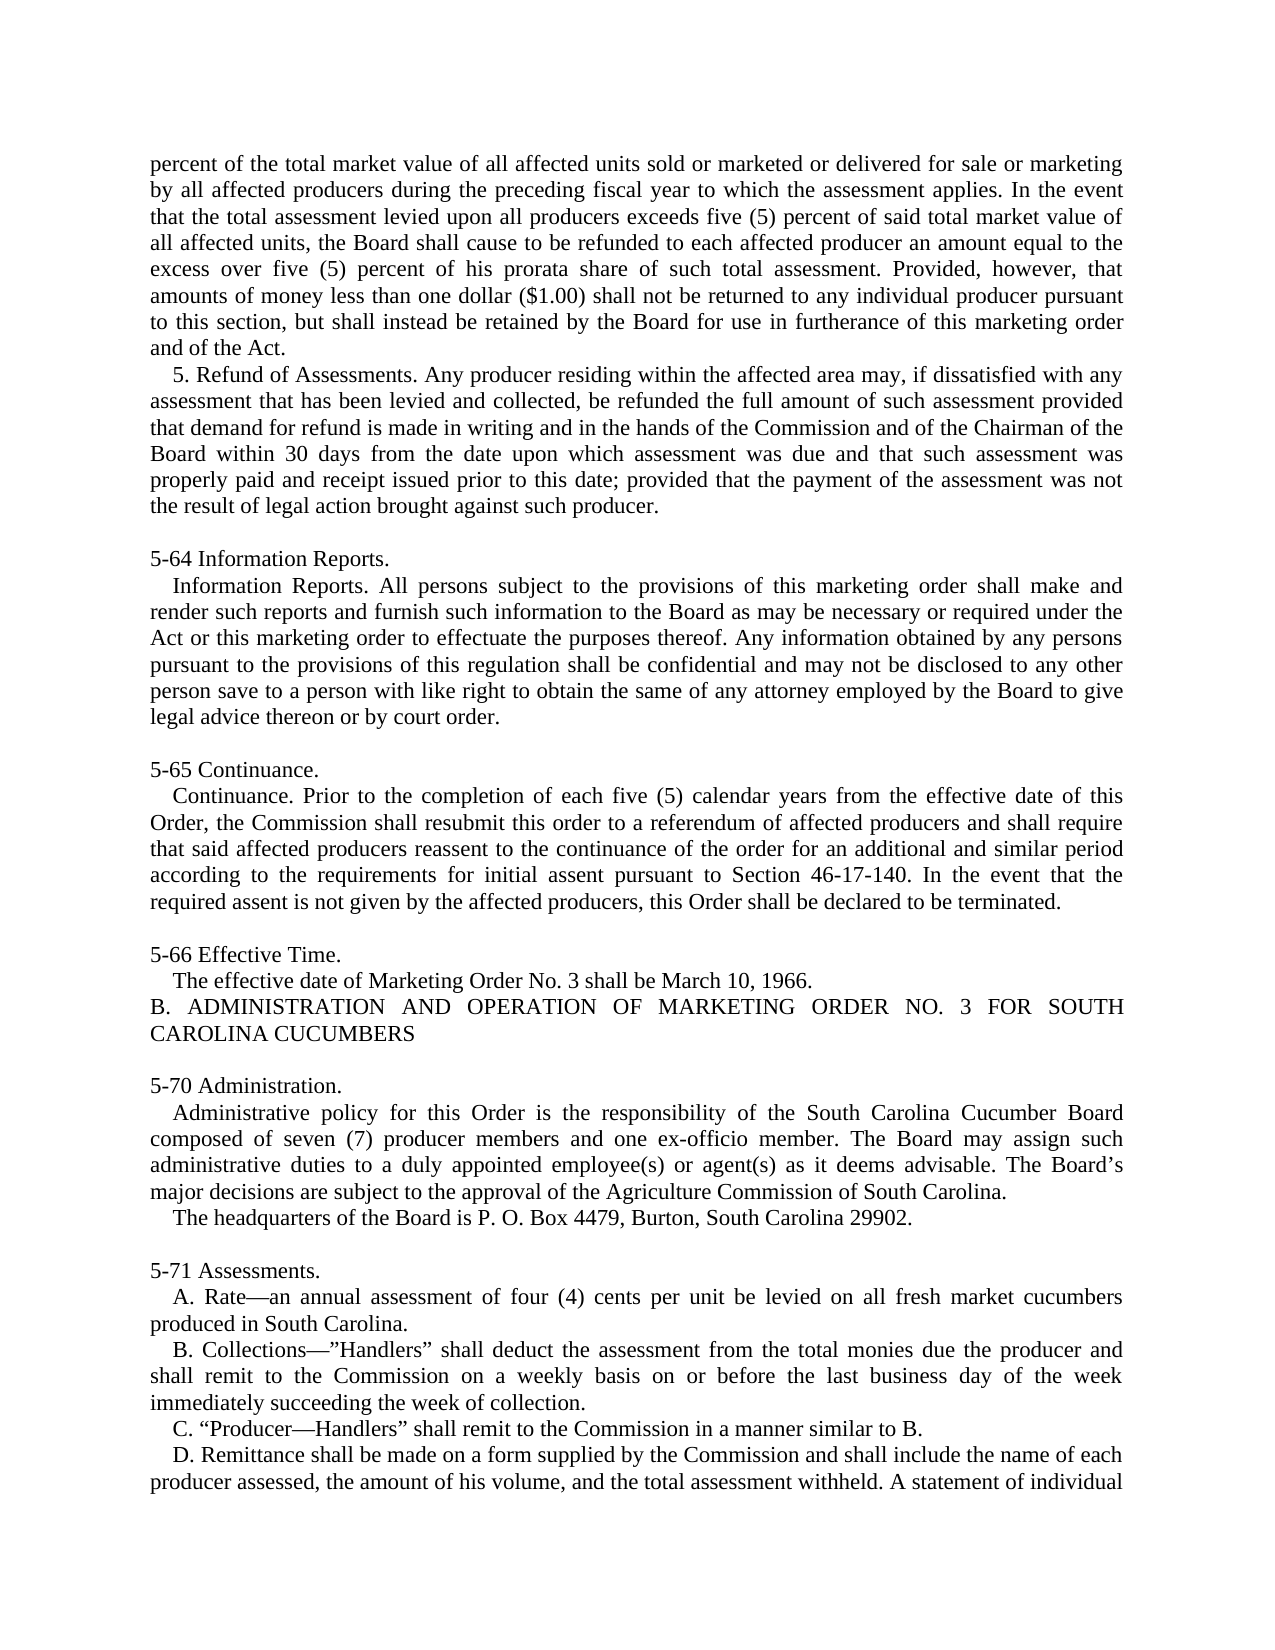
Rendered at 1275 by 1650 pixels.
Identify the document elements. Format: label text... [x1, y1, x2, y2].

text 5-64 Information Reports. [150, 545, 1125, 572]
text 5. Refund of Assessments. Any producer residing within the affected area may, if dissatisfied with any assessment that has been levied and collected, be refunded the full amount of such assessment provided that demand for refund is made in writing and in the hands of the Commission and of the Chairman of the Board within 30 days from the date upon which assessment was due and that such assessment was properly paid and receipt issued prior to this date; provided that the payment of the assessment was not the result of legal action brought against such producer. [150, 361, 1125, 519]
text The effective date of Marketing Order No. 3 shall be March 10, 1966. [150, 967, 1125, 993]
text Information Reports. All persons subject to the provisions of this marketing order shall make and render such reports and furnish such information to the Board as may be necessary or required under the Act or this marketing order to effectuate the purposes thereof. Any information obtained by any persons pursuant to the provisions of this regulation shall be confidential and may not be disclosed to any other person save to a person with like right to obtain the same of any attorney employed by the Board to give legal advice thereon or by court order. [150, 572, 1125, 730]
text B. ADMINISTRATION AND OPERATION OF MARKETING ORDER NO. 3 FOR SOUTH CAROLINA CUCUMBERS [150, 993, 1125, 1046]
text 5-66 Effective Time. [150, 941, 1125, 967]
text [150, 1441, 1125, 1494]
text C. “Producer—Handlers” shall remit to the Commission in a manner similar to B. [150, 1415, 1125, 1441]
text A. Rate—an annual assessment of four (4) cents per unit be levied on all fresh market cucumbers produced in South Carolina. [150, 1283, 1125, 1336]
text Continuance. Prior to the completion of each five (5) calendar years from the effective date of this Order, the Commission shall resubmit this order to a referendum of affected producers and shall require that said affected producers reassent to the continuance of the order for an additional and similar period according to the requirements for initial assent pursuant to Section 46-17-140. In the event that the required assent is not given by the affected producers, this Order shall be declared to be terminated. [150, 782, 1125, 914]
text B. Collections—”Handlers” shall deduct the assessment from the total monies due the producer and shall remit to the Commission on a weekly basis on or before the last business day of the week immediately succeeding the week of collection. [150, 1336, 1125, 1415]
text Administrative policy for this Order is the responsibility of the South Carolina Cucumber Board composed of seven (7) producer members and one ex-officio member. The Board may assign such administrative duties to a duly appointed employee(s) or agent(s) as it deems advisable. The Board’s major decisions are subject to the approval of the Agriculture Commission of South Carolina. [150, 1099, 1125, 1204]
text The headquarters of the Board is P. O. Box 4479, Burton, South Carolina 29902. [150, 1204, 1125, 1231]
text 5-65 Continuance. [150, 756, 1125, 782]
text 5-71 Assessments. [150, 1257, 1125, 1283]
text 5-70 Administration. [150, 1072, 1125, 1099]
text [150, 150, 1125, 361]
